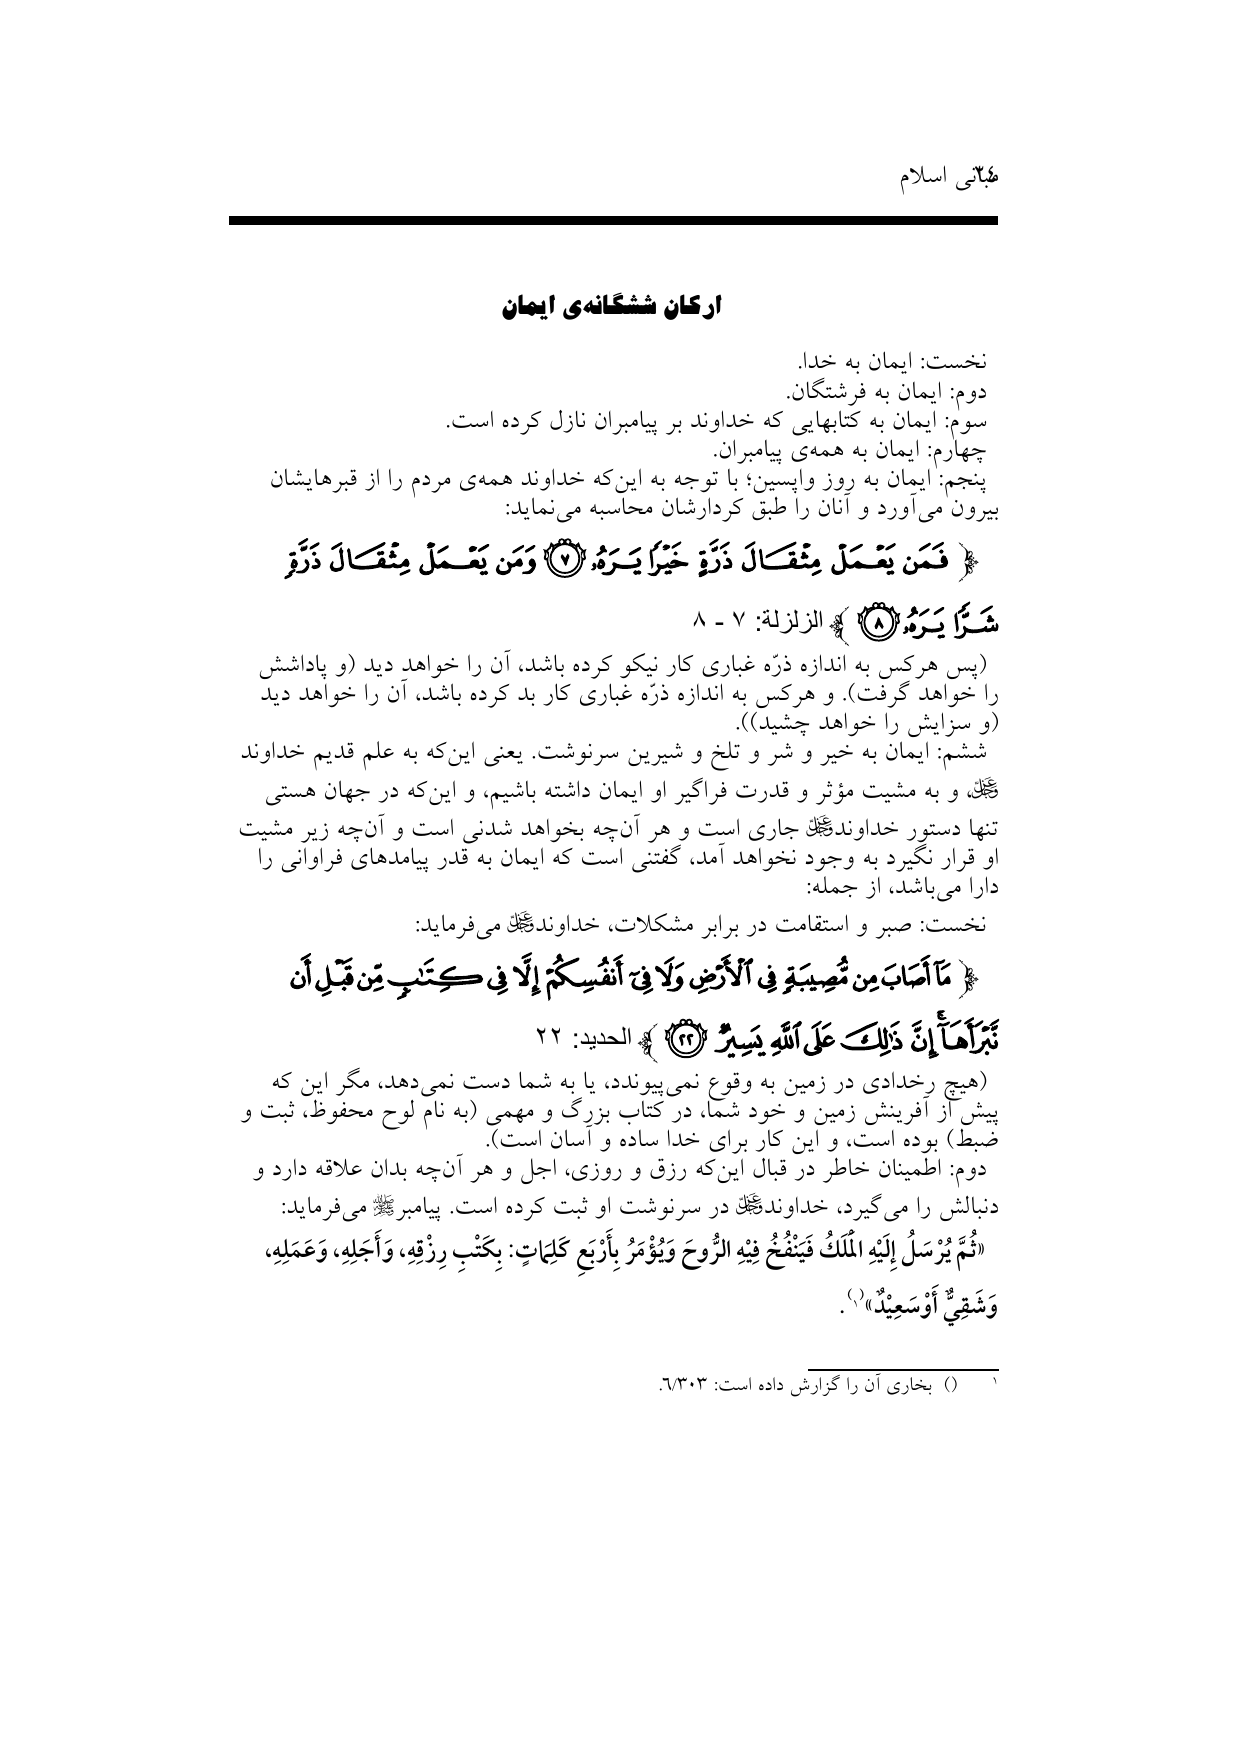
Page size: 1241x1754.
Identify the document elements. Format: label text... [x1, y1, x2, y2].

subtitle ارکان ششگانه‌ی ایمان [236, 295, 998, 322]
text چهارم: ایمان به‌ همه‌ی پیامبران. [236, 439, 998, 468]
text پنجم: ایمان به‌ روز واپسین؛ با توجه‌ به‌ این‌که‌ خداوند همه‌ی مردم را از قبرهایشان بیرون می‌آورد و آنان را طبق کردارشان محاسبه‌ می‌نماید: [236, 468, 998, 527]
text نخست: صبر و استقامت در برابر مشکلات، خداوند می‌فرماید: [236, 905, 998, 943]
text «ثُمَّ يُرْسَلُ إِلَيْهِ الْمَلَكُ فَيَنْفُخُ فِيْهِ الرُّوحَ وَيُؤْمَرُ بِأَرْبَعِ كَلِمَاتٍ: بِكَتْبِ رِزْقِهِ، وَأَجَلِهِ، وَعَمَلِهِ، وَشَقِيٌّ أَوْسَعِيْدٌ»(). [236, 1225, 998, 1336]
text (پس هركس به اندازه ذرّه غباري كار نيكو كرده باشد، آن را خواهد ديد (و پاداشش را خواهد گرفت). و هركس به اندازه ذرّه غباري كار بد كرده باشد، آن را خواهد ديد (و سزايش را خواهد چشيد)). [236, 654, 998, 742]
text ﭽ ﮇ ﮈ ﮉ ﮊ ﮋ ﮌ ﮍ ﮎ ﮏ ﮐ ﮑ ﮒ ﮓ ﮔ ﭼ الزلزلة: ٧ - ٨ [236, 527, 998, 654]
text دوم: اطمینان خاطر در قبال این‌که‌ رزق و روزی، اجل و هر آن‌چه‌ بدان علاقه‌ دارد و دنبالش را می‌گیرد، خداوند در سرنوشت او ثبت کرده‌ است. پیامبر می‌فرماید: [236, 1158, 998, 1225]
text (هيچ رخدادي در زمين به وقوع نمي‌پيوندد، يا به شما دست نمي‌دهد، مگر اين كه پيش از آفرينش زمين و خود شما، در كتاب بزرگ و مهمي (به نام لوح محفوظ، ثبت و ضبط) بوده است، و اين كار براي خدا ساده و آسان است). [236, 1071, 998, 1158]
text سوم: ایمان به‌ کتابهایی که‌ خداوند بر پیامبران نازل کرده‌ است. [236, 410, 998, 439]
text دوم: ایمان به‌ فرشتگان. [236, 381, 998, 410]
text ششم: ایمان به‌ خير و شر و تلخ و شیرین سرنوشت. یعنی این‌که‌ به‌ علم قدیم خداوند، و به‌ مشیت مؤثر و قدرت فراگیر او ایمان داشته‌ باشیم، و این‌که‌ در جهان هستی تنها دستور خداوند جاری است و هر آن‌چه‌ بخواهد شدنی است و آن‌چه‌ زیر مشیت او قرار نگیرد به‌ وجود نخواهد آمد، گفتنی است که‌ ایمان به‌ قدر پیامدهای فراوانی را دارا می‌باشد، از جمله‌: [236, 742, 998, 905]
text نخست: ایمان به‌ خدا. [236, 352, 998, 381]
text ﭽ ﮯ ﮰ ﮱ ﯓ ﯔ ﯕ ﯖ ﯗ ﯘ ﯙ ﯚ ﯛ ﯜ ﯝ ﯞ ﯟﯠ ﯡ ﯢ ﯣ ﯤ ﯥ ﯦ ﭼ الحديد: ٢٢ [236, 943, 998, 1071]
